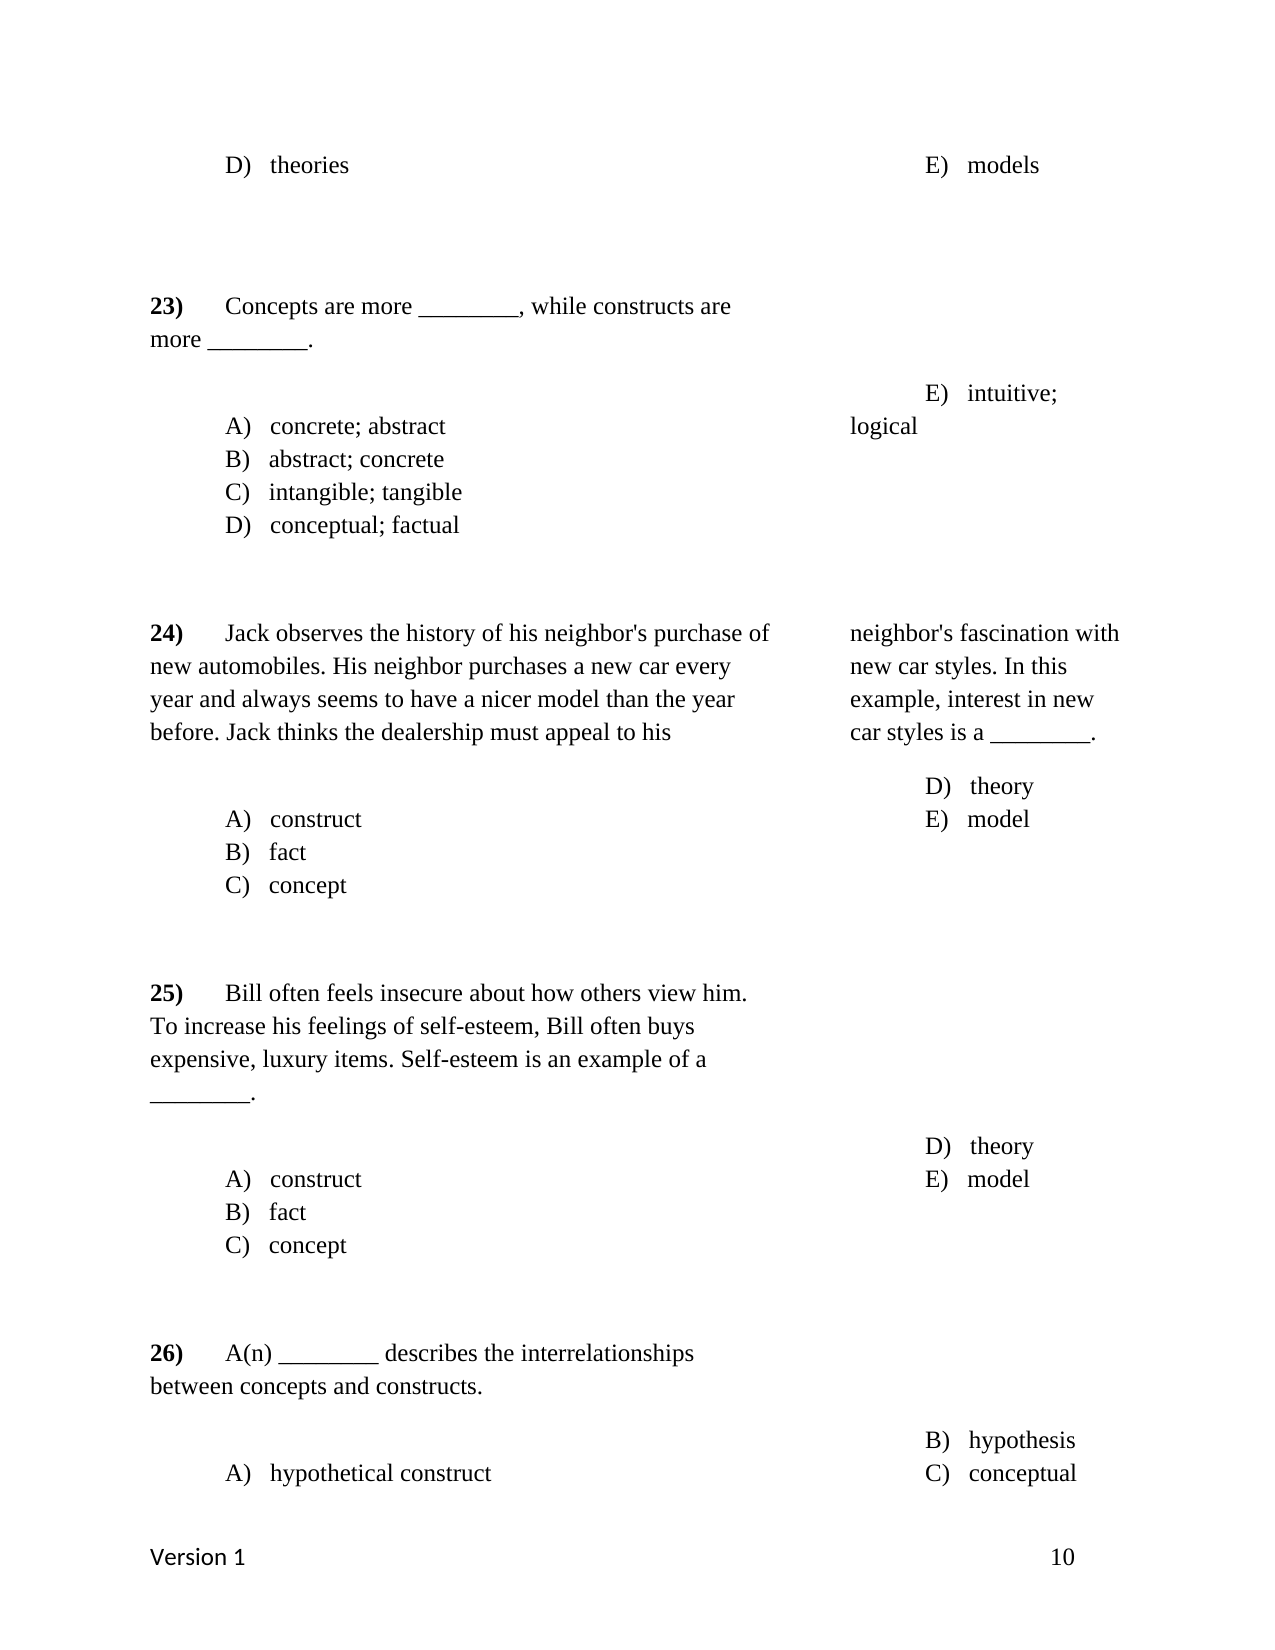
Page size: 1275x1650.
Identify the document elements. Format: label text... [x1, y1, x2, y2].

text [150, 1425, 775, 1487]
text 26) A(n) ________ describes the interrelationships between concepts and constructs. [150, 1338, 775, 1400]
text A) construct B) fact C) concept D) theory E) model [850, 771, 1125, 866]
text A) construct B) fact C) concept D) theory E) model [150, 771, 775, 899]
text A) concrete; abstract B) abstract; concrete C) intangible; tangible D) conceptual; factual E) intuitive; logical [150, 378, 775, 539]
text A) concrete; abstract B) abstract; concrete C) intangible; tangible D) conceptual; factual E) intuitive; logical [850, 378, 1125, 473]
text 23) Concepts are more ________, while constructs are more ________. [150, 291, 775, 353]
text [150, 150, 775, 179]
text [850, 1425, 1125, 1487]
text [850, 150, 1125, 212]
text 24) Jack observes the history of his neighbor's purchase of new automobiles. His neighbor purchases a new car every year and always seems to have a nicer model than the year before. Jack thinks the dealership must appeal to his neighbor's fascination with new car styles. In this example, interest in new car styles is a ________. [850, 618, 1125, 746]
text A) construct B) fact C) concept D) theory E) model [150, 1131, 775, 1259]
text 24) Jack observes the history of his neighbor's purchase of new automobiles. His neighbor purchases a new car every year and always seems to have a nicer model than the year before. Jack thinks the dealership must appeal to his neighbor's fascination with new car styles. In this example, interest in new car styles is a ________. [150, 618, 775, 746]
text 25) Bill often feels insecure about how others view him. To increase his feelings of self-esteem, Bill often buys expensive, luxury items. Self-esteem is an example of a ________. [150, 978, 775, 1106]
text A) construct B) fact C) concept D) theory E) model [850, 1131, 1125, 1226]
